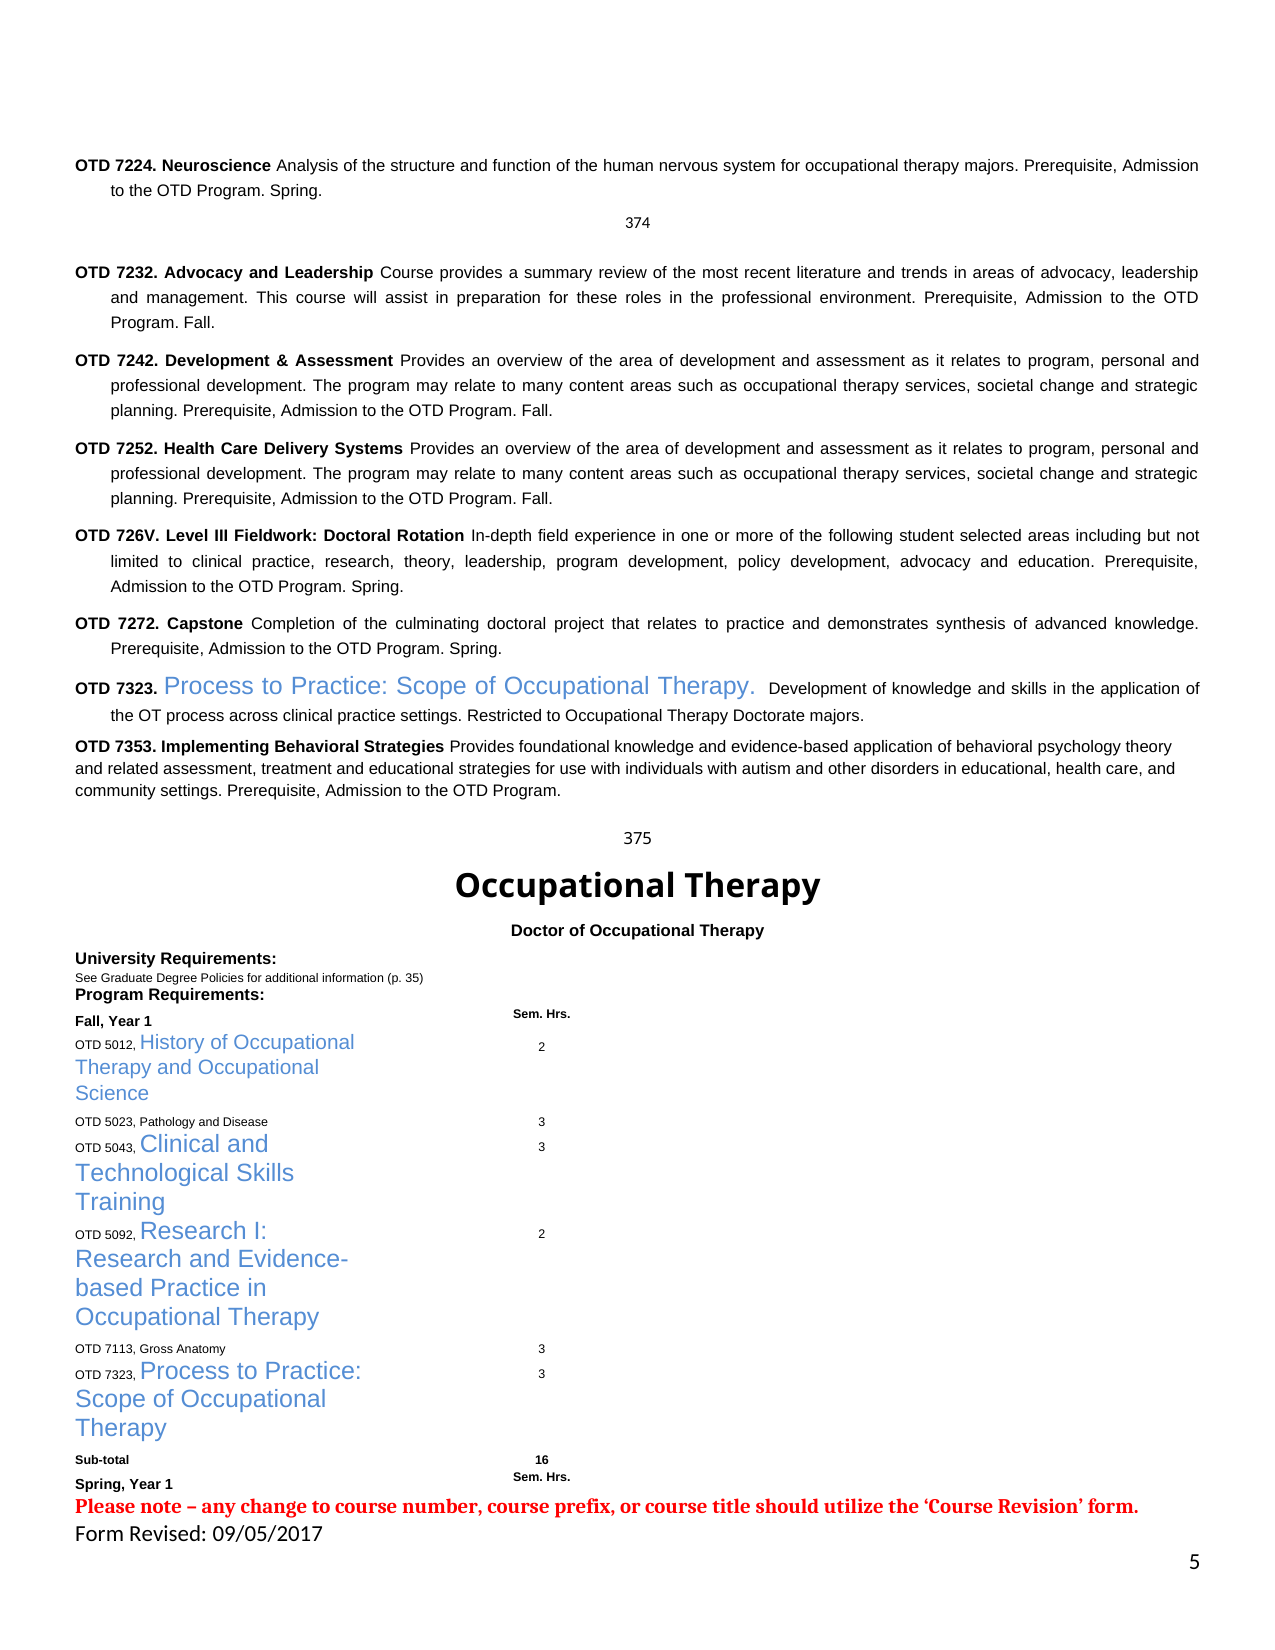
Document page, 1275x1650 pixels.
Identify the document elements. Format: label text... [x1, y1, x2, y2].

table_cell Sem. Hrs. [382, 1004, 701, 1029]
table_cell 16 [382, 1442, 701, 1467]
text Doctor of Occupational Therapy [75, 915, 1200, 940]
text OTD 7323. Process to Practice: Scope of Occupational Therapy. Development of knowledge and skills in the application of the OT process across clinical practice settings. Restricted to Occupational Therapy Doctorate majors. [75, 671, 1200, 725]
table_cell 2 [382, 1029, 701, 1104]
text OTD 726V. Level III Fieldwork: Doctoral Rotation In-depth field experience in one or more of the following student selected areas including but not limited to clinical practice, research, theory, leadership, program development, policy development, advocacy and education. Prerequisite, Admission to the OTD Program. Spring. [75, 520, 1200, 596]
table_cell Spring, Year 1 [64, 1467, 382, 1492]
table_cell 3 [382, 1356, 701, 1442]
table_cell OTD 5023, Pathology and Disease [64, 1104, 382, 1129]
text OTD 7232. Advocacy and Leadership Course provides a summary review of the most recent literature and trends in areas of advocacy, leadership and management. This course will assist in preparation for these roles in the professional environment. Prerequisite, Admission to the OTD Program. Fall. [75, 257, 1200, 332]
table_cell Sub-total [64, 1442, 382, 1467]
text OTD 7224. Neuroscience Analysis of the structure and function of the human nervous system for occupational therapy majors. Prerequisite, Admission to the OTD Program. Spring. [75, 150, 1200, 200]
table_cell OTD 5012, History of Occupational Therapy and Occupational Science [64, 1029, 382, 1104]
text OTD 7252. Health Care Delivery Systems Provides an overview of the area of development and assessment as it relates to program, personal and professional development. The program may relate to many content areas such as occupational therapy services, societal change and strategic planning. Prerequisite, Admission to the OTD Program. Fall. [75, 432, 1200, 508]
table_cell 3 [382, 1129, 701, 1216]
table_cell 2 [382, 1216, 701, 1331]
text Occupational Therapy [75, 862, 1200, 907]
table_cell Program Requirements: [64, 985, 701, 1004]
table_cell OTD 5092, Research I: Research and Evidence-based Practice in Occupational Therapy [64, 1216, 382, 1331]
text 375 [75, 824, 1200, 849]
text 374 [75, 213, 1200, 233]
table_cell Fall, Year 1 [64, 1004, 382, 1029]
text OTD 7272. Capstone Completion of the culminating doctoral project that relates to practice and demonstrates synthesis of advanced knowledge. Prerequisite, Admission to the OTD Program. Spring. [75, 608, 1200, 658]
table_cell OTD 5043, Clinical and Technological Skills Training [64, 1129, 382, 1216]
table_cell OTD 7113, Gross Anatomy [64, 1331, 382, 1356]
text OTD 7353. Implementing Behavioral Strategies Provides foundational knowledge and evidence-based application of behavioral psychology theory and related assessment, treatment and educational strategies for use with individuals with autism and other disorders in educational, health care, and community settings. Prerequisite, Admission to the OTD Program. [75, 737, 1200, 800]
table_cell OTD 7323, Process to Practice: Scope of Occupational Therapy [64, 1356, 382, 1442]
text OTD 7242. Development & Assessment Provides an overview of the area of development and assessment as it relates to program, personal and professional development. The program may relate to many content areas such as occupational therapy services, societal change and strategic planning. Prerequisite, Admission to the OTD Program. Fall. [75, 345, 1200, 420]
table_header University Requirements: [64, 949, 701, 968]
table_cell Sem. Hrs. [382, 1467, 701, 1492]
table_cell See Graduate Degree Policies for additional information (p. 35) [64, 968, 701, 985]
table_cell 3 [382, 1331, 701, 1356]
table_cell 3 [382, 1104, 701, 1129]
